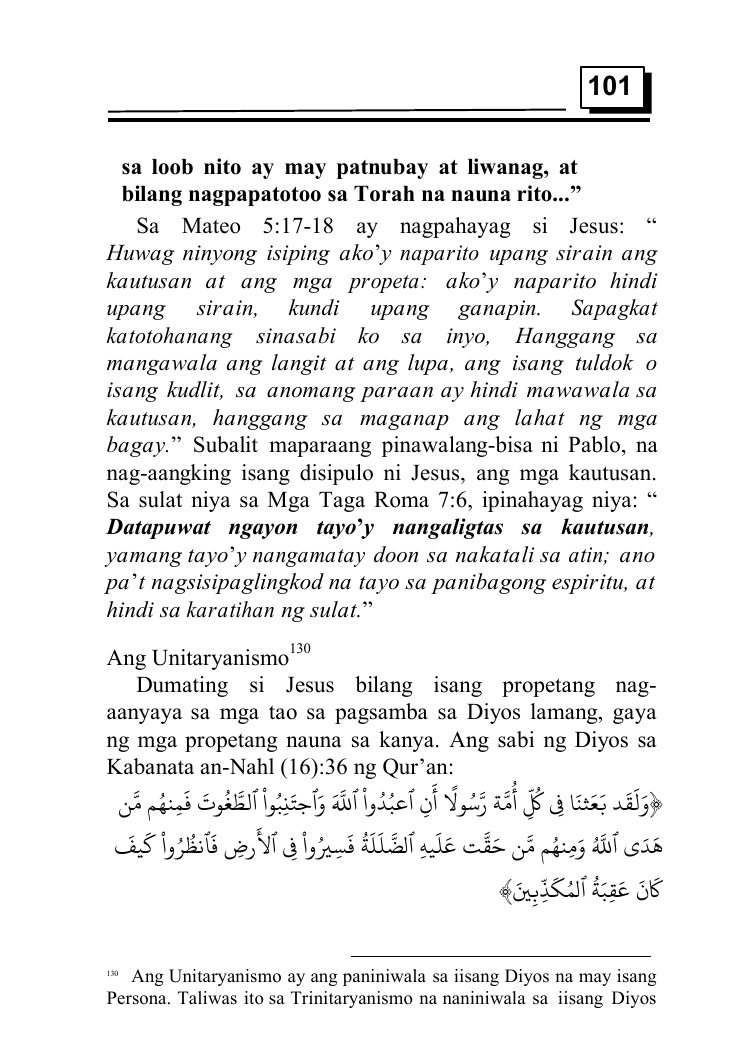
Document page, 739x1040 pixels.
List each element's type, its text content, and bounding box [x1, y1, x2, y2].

text Dumating si Jesus bilang isang propetang nag-aanyaya sa mga tao sa pagsamba sa Diyos lamang, gaya ng mga propetang nauna sa kanya. Ang sabi ng Diyos sa Kabanata an-Nahl (16):36 ng Qur’an: [106, 671, 657, 779]
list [106, 964, 657, 1008]
text ﴿وَلَقَد بَعَثنَا فِي كُلِّ أُمَّة رَّسُولًا أَنِ ٱعبُدُواْ ٱللَّهَ وَٱجتَنِبُواْ ٱلطَّغُوتَ فَمِنهُم مَّن هَدَى ٱللَّهُ وَمِنهُم مَّن حَقَّت عَلَيهِ ٱلضَّلَلَةُ فَسِيرُواْ فِي ٱلأَرضِ فَٱنظُرُواْ كَيفَ كَانَ عَقِبَةُ ٱلمُكَذِّبِينَ﴾ [94, 781, 663, 912]
text Sa Mateo 5:17-18 ay nagpahayag si Jesus: “ Huwag ninyong isiping ako’y naparito upang sirain ang kautusan at ang mga propeta: ako’y naparito hindi upang sirain, kundi upang ganapin. Sapagkat katotohanang sinasabi ko sa inyo, Hanggang sa mangawala ang langit at ang lupa, ang isang tuldok o isang kudlit, sa anomang paraan ay hindi mawawala sa kautusan, hanggang sa maganap ang lahat ng mga bagay.” Subalit maparaang pinawalang-bisa ni Pablo, na nag-aangking isang disipulo ni Jesus, ang mga kautusan. Sa sulat niya sa Mga Taga Roma 7:6, ipinahayag niya: “ Datapuwat ngayon tayo’y nangaligtas sa kautusan, yamang tayo’y nangamatay doon sa nakatali sa atin; ano pa’t nagsisipaglingkod na tayo sa panibagong espiritu, at hindi sa karatihan ng sulat.” [106, 212, 657, 622]
subtitle sa loob nito ay may patnubay at liwanag, at bilang nagpapatotoo sa Torah na nauna rito...” [121, 153, 645, 207]
text Ang Unitaryanismo130 [106, 639, 665, 670]
